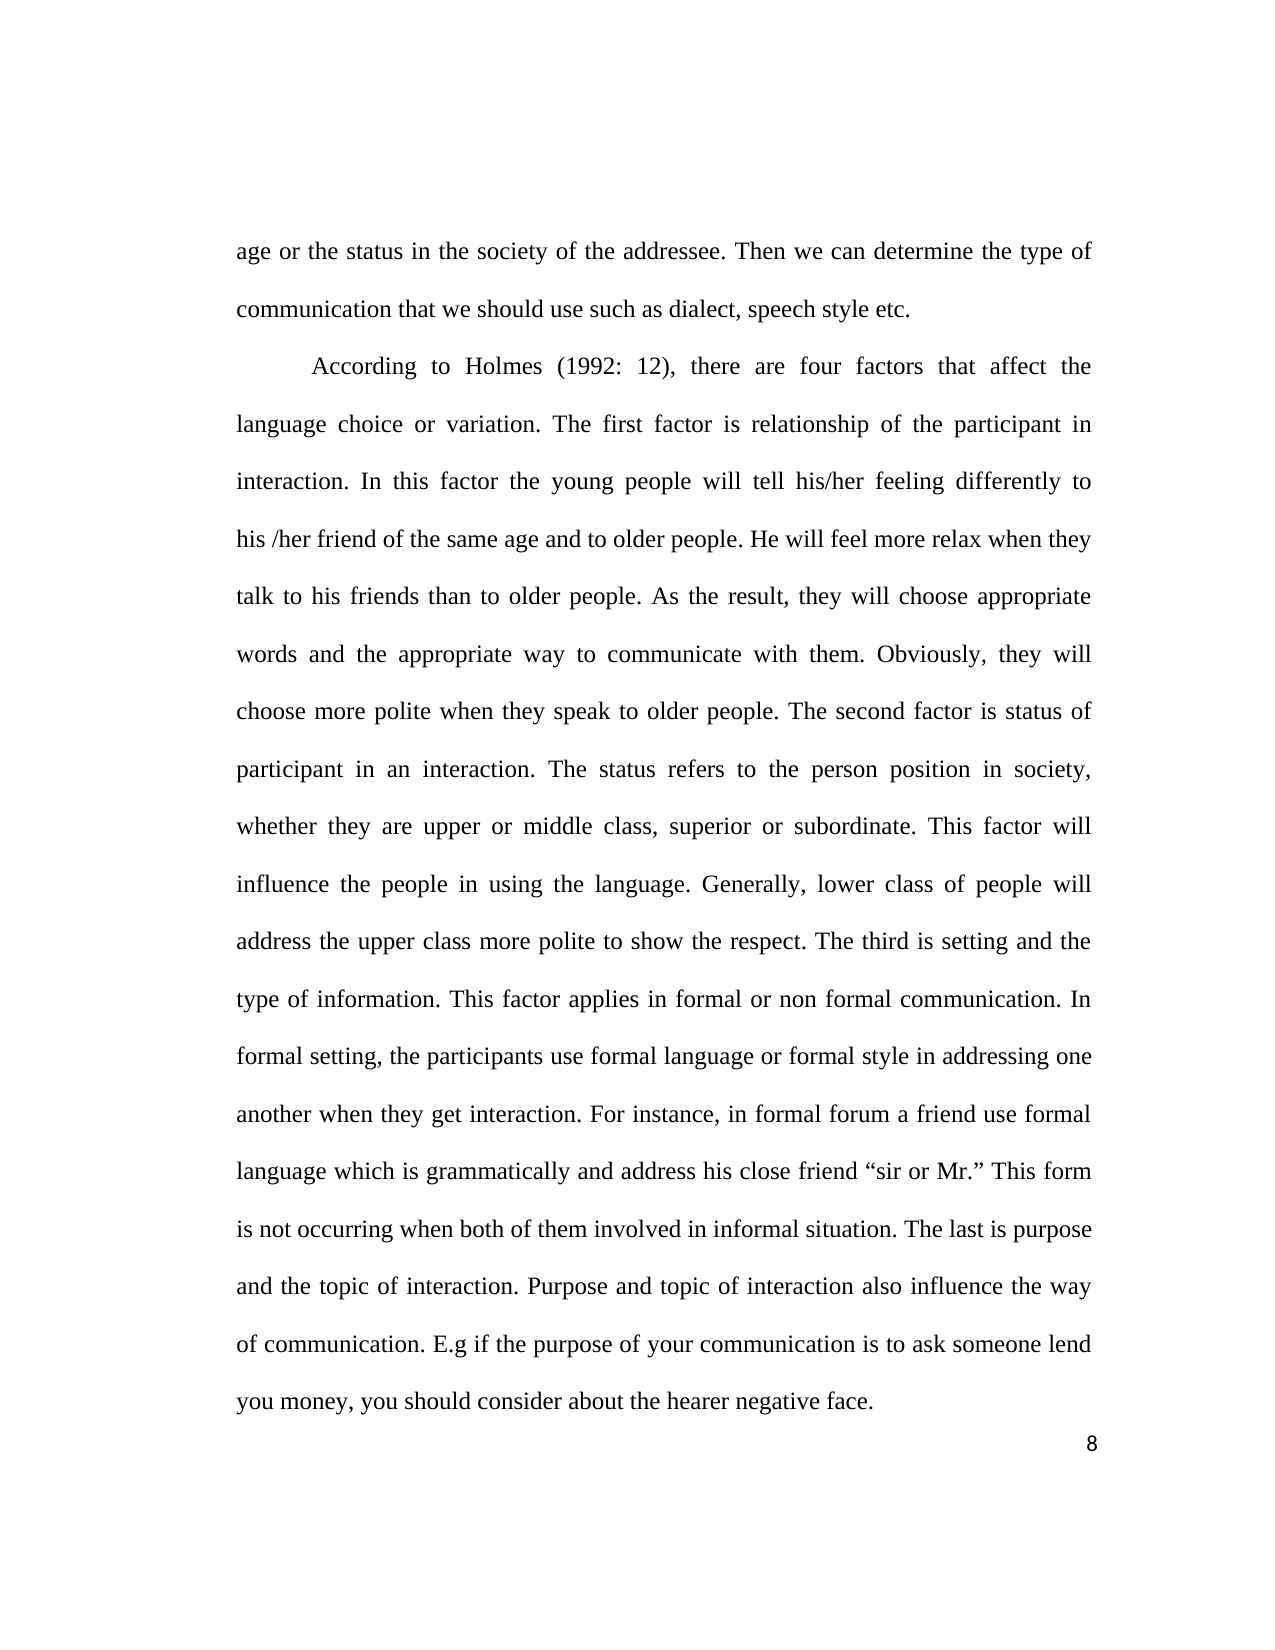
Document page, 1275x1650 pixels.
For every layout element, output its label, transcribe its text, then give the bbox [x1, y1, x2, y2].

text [236, 236, 1093, 322]
text According to Holmes (1992: 12), there are four factors that affect the language choice or variation. The first factor is relationship of the participant in interaction. In this factor the young people will tell his/her feeling differently to his /her friend of the same age and to older people. He will feel more relax when they talk to his friends than to older people. As the result, they will choose appropriate words and the appropriate way to communicate with them. Obviously, they will choose more polite when they speak to older people. The second factor is status of participant in an interaction. The status refers to the person position in society, whether they are upper or middle class, superior or subordinate. This factor will influence the people in using the language. Generally, lower class of people will address the upper class more polite to show the respect. The third is setting and the type of information. This factor applies in formal or non formal communication. In formal setting, the participants use formal language or formal style in addressing one another when they get interaction. For instance, in formal forum a friend use formal language which is grammatically and address his close friend “sir or Mr.” This form is not occurring when both of them involved in informal situation. The last is purpose and the topic of interaction. Purpose and topic of interaction also influence the way of communication. E.g if the purpose of your communication is to ask someone lend you money, you should consider about the hearer negative face. [236, 351, 1093, 1415]
